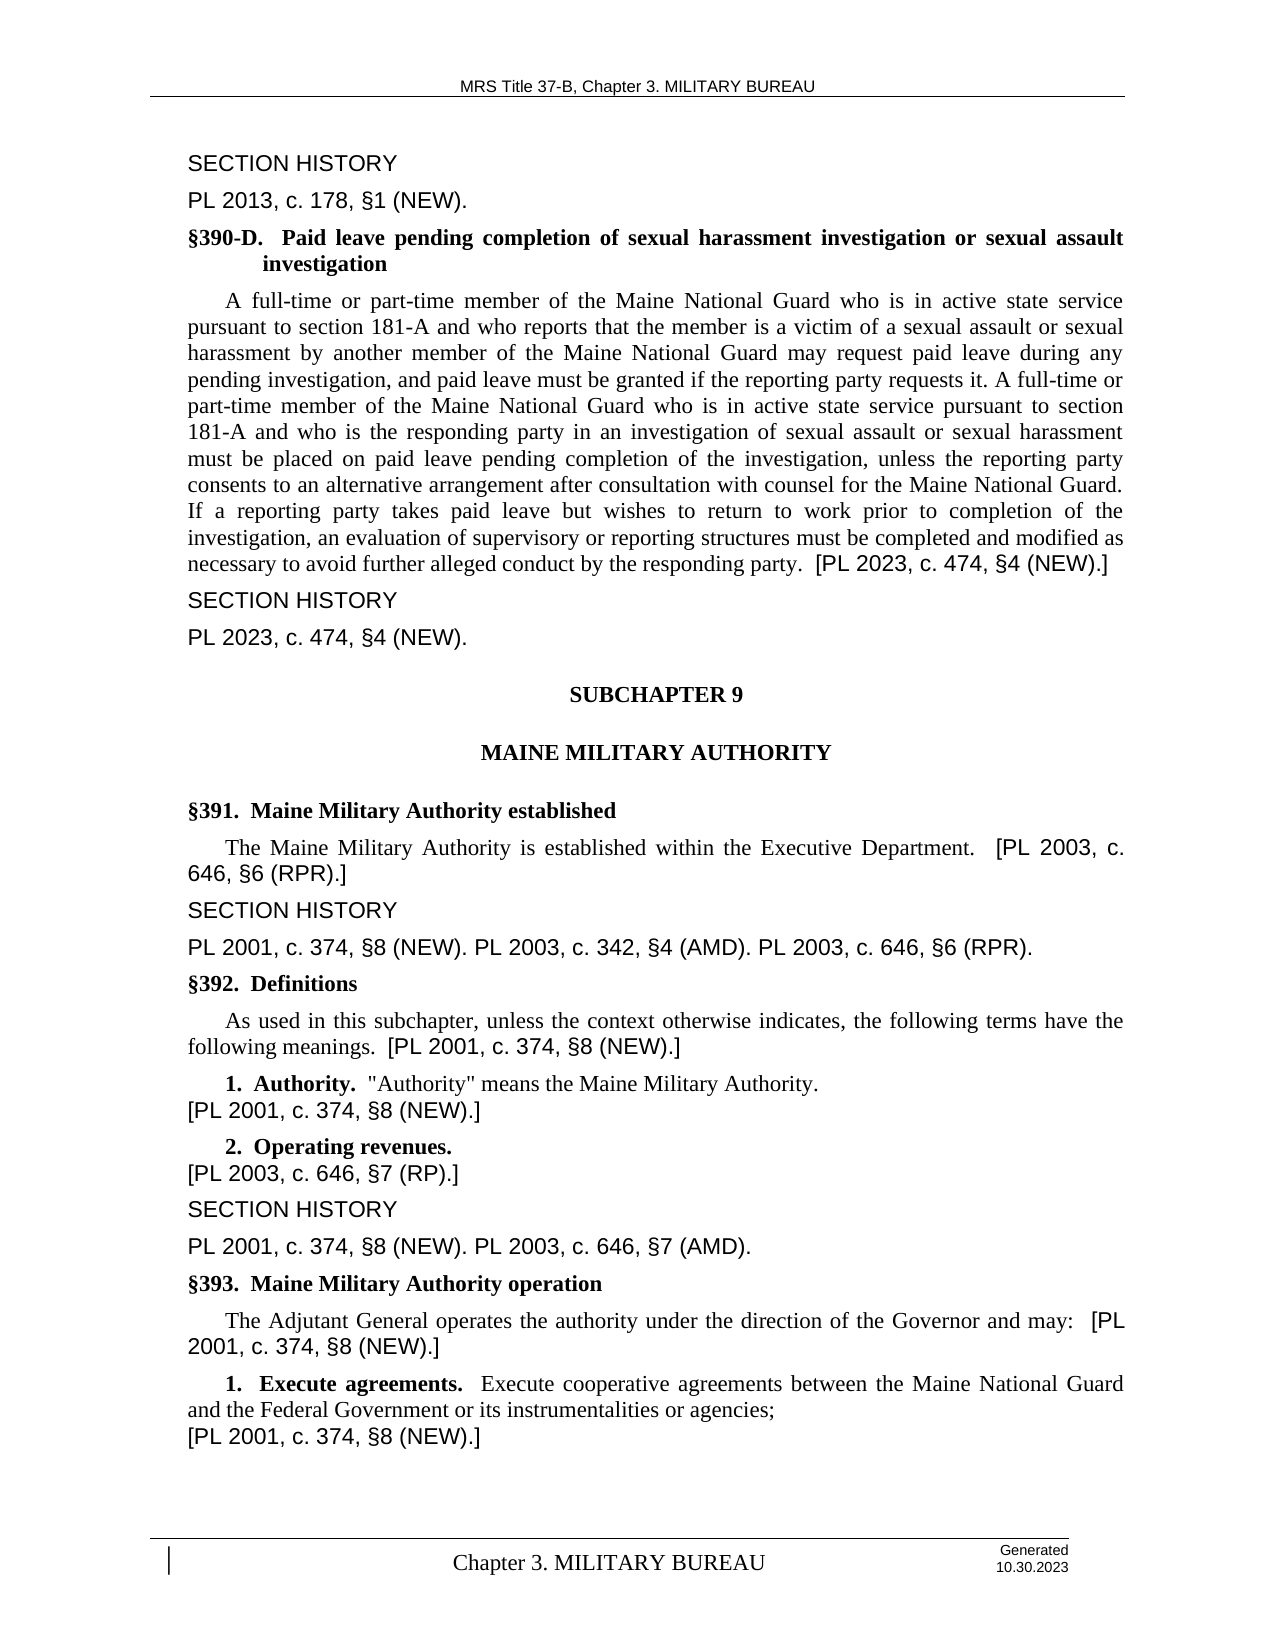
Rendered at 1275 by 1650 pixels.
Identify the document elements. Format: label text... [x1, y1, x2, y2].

text PL 2023, c. 474, §4 (NEW). [187, 624, 1125, 650]
text A full-time or part-time member of the Maine National Guard who is in active state service pursuant to section 181‑A and who reports that the member is a victim of a sexual assault or sexual harassment by another member of the Maine National Guard may request paid leave during any pending investigation, and paid leave must be granted if the reporting party requests it. A full-time or part-time member of the Maine National Guard who is in active state service pursuant to section 181‑A and who is the responding party in an investigation of sexual assault or sexual harassment must be placed on paid leave pending completion of the investigation, unless the reporting party consents to an alternative arrangement after consultation with counsel for the Maine National Guard. If a reporting party takes paid leave but wishes to return to work prior to completion of the investigation, an evaluation of supervisory or reporting structures must be completed and modified as necessary to avoid further alleged conduct by the responding party. [PL 2023, c. 474, §4 (NEW).] [187, 287, 1125, 577]
text PL 2001, c. 374, §8 (NEW). PL 2003, c. 342, §4 (AMD). PL 2003, c. 646, §6 (RPR). [187, 933, 1125, 960]
text [PL 2001, c. 374, §8 (NEW).] [187, 1423, 1125, 1449]
text PL 2001, c. 374, §8 (NEW). PL 2003, c. 646, §7 (AMD). [187, 1233, 1125, 1259]
text The Adjutant General operates the authority under the direction of the Governor and may: [PL 2001, c. 374, §8 (NEW).] [187, 1307, 1125, 1359]
text §393. Maine Military Authority operation [187, 1270, 1125, 1296]
text The Maine Military Authority is established within the Executive Department. [PL 2003, c. 646, §6 (RPR).] [187, 833, 1125, 886]
text [PL 2003, c. 646, §7 (RP).] [187, 1160, 1125, 1186]
text SECTION HISTORY [187, 897, 1125, 923]
text MAINE MILITARY AUTHORITY [187, 739, 1125, 765]
text SECTION HISTORY [187, 587, 1125, 613]
text [PL 2001, c. 374, §8 (NEW).] [187, 1097, 1125, 1123]
text §392. Definitions [187, 970, 1125, 997]
text 1. Authority. "Authority" means the Maine Military Authority. [187, 1070, 1125, 1097]
text SECTION HISTORY [187, 1196, 1125, 1223]
text PL 2013, c. 178, §1 (NEW). [187, 187, 1125, 213]
text 2. Operating revenues. [187, 1133, 1125, 1160]
text As used in this subchapter, unless the context otherwise indicates, the following terms have the following meanings. [PL 2001, c. 374, §8 (NEW).] [187, 1007, 1125, 1060]
text SUBCHAPTER 9 [187, 681, 1125, 708]
text SECTION HISTORY [187, 150, 1125, 176]
text 1. Execute agreements. Execute cooperative agreements between the Maine National Guard and the Federal Government or its instrumentalities or agencies; [187, 1370, 1125, 1423]
text §390-D. Paid leave pending completion of sexual harassment investigation or sexual assault investigation [187, 223, 1125, 276]
text §391. Maine Military Authority established [187, 797, 1125, 823]
